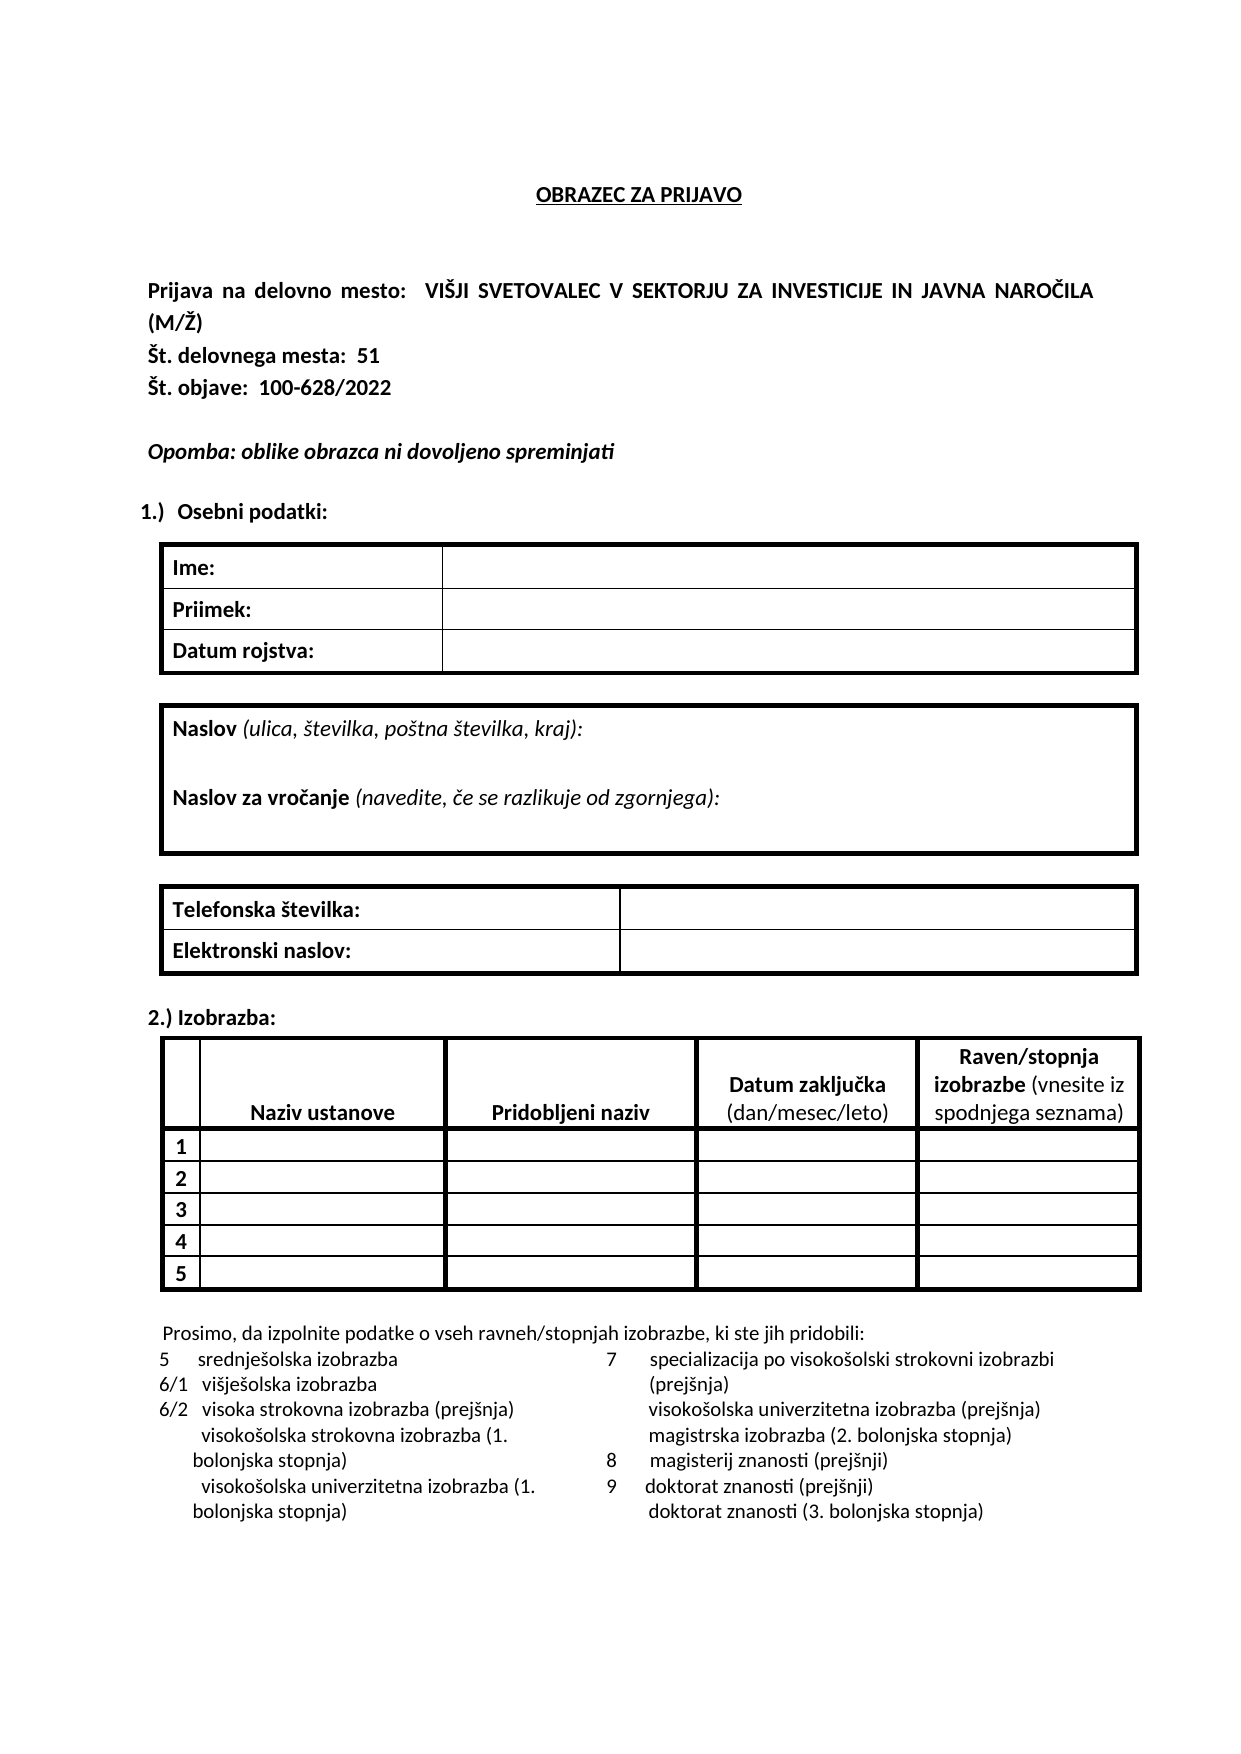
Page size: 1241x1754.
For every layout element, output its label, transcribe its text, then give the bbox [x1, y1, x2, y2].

table_cell [699, 1226, 915, 1255]
table_cell [448, 1162, 694, 1192]
table_cell [448, 1131, 694, 1160]
table_header Datum zaključka (dan/mesec/leto) [699, 1040, 915, 1126]
table_cell Datum rojstva: [164, 630, 442, 671]
table_header Naslov (ulica, številka, poštna številka, kraj): Naslov za vročanje (navedite, če se razlikuje od zgornjega): [164, 708, 1134, 851]
table_header Raven/stopnja izobrazbe (vnesite iz spodnjega seznama) [920, 1040, 1137, 1126]
table_header 5 srednješolska izobrazba 6/1 višješolska izobrazba 6/2 visoka strokovna izobrazba (prejšnja) visokošolska strokovna izobrazba (1. bolonjska stopnja) visokošolska univerzitetna izobrazba (1. bolonjska stopnja) [148, 1346, 595, 1524]
text Št. delovnega mesta: 51 [148, 341, 1094, 369]
table_cell [201, 1131, 443, 1160]
text Prijava na delovno mesto: višji svetovalec V SEKTORJU ZA INVESTICIJE IN JAVNA NAROČILA (M/Ž) [148, 276, 1094, 337]
table_header 7 specializacija po visokošolski strokovni izobrazbi (prejšnja) visokošolska univerzitetna izobrazba (prejšnja) magistrska izobrazba (2. bolonjska stopnja) 8 magisterij znanosti (prejšnji) 9 doktorat znanosti (prejšnji) doktorat znanosti (3. bolonjska stopnja) [595, 1346, 1112, 1524]
table_cell 2 [165, 1162, 199, 1192]
table_cell 5 [165, 1257, 199, 1287]
text Prosimo, da izpolnite podatke o vseh ravneh/stopnjah izobrazbe, ki ste jih pridobili: [148, 1319, 1093, 1346]
table_cell [201, 1194, 443, 1223]
table_cell [699, 1194, 915, 1223]
table_cell 3 [165, 1194, 199, 1223]
text Opomba: oblike obrazca ni dovoljeno spreminjati [148, 437, 1094, 465]
table_cell [699, 1131, 915, 1160]
table_cell Priimek: [164, 589, 442, 629]
table_cell [920, 1257, 1137, 1287]
table_cell [920, 1226, 1137, 1255]
table_header Ime: [164, 547, 442, 587]
table_cell [448, 1226, 694, 1255]
text 2.) Izobrazba: [148, 1003, 1093, 1031]
table_cell [448, 1194, 694, 1223]
table_header Naziv ustanove [201, 1040, 443, 1126]
table_cell [443, 589, 1134, 629]
table_cell 4 [165, 1226, 199, 1255]
table_cell [448, 1257, 694, 1287]
table_header [165, 1040, 199, 1126]
title OBRAZEC ZA PRIJAVO [148, 180, 1093, 208]
table_cell [920, 1131, 1137, 1160]
table_cell [201, 1257, 443, 1287]
table_cell [201, 1226, 443, 1255]
table_cell [920, 1194, 1137, 1223]
list Osebni podatki: [140, 497, 1093, 526]
text Št. objave: 100-628/2022 [148, 373, 1094, 401]
table_header [443, 547, 1134, 587]
table_header Pridobljeni naziv [448, 1040, 694, 1126]
table_cell [443, 630, 1134, 671]
table_cell 1 [165, 1131, 199, 1160]
table_cell [920, 1162, 1137, 1192]
table_cell [201, 1162, 443, 1192]
table_header Telefonska številka: [164, 889, 619, 929]
table_cell [699, 1162, 915, 1192]
table_cell [699, 1257, 915, 1287]
table_cell [621, 930, 1134, 971]
table_header [621, 889, 1134, 929]
table_cell Elektronski naslov: [164, 930, 619, 971]
